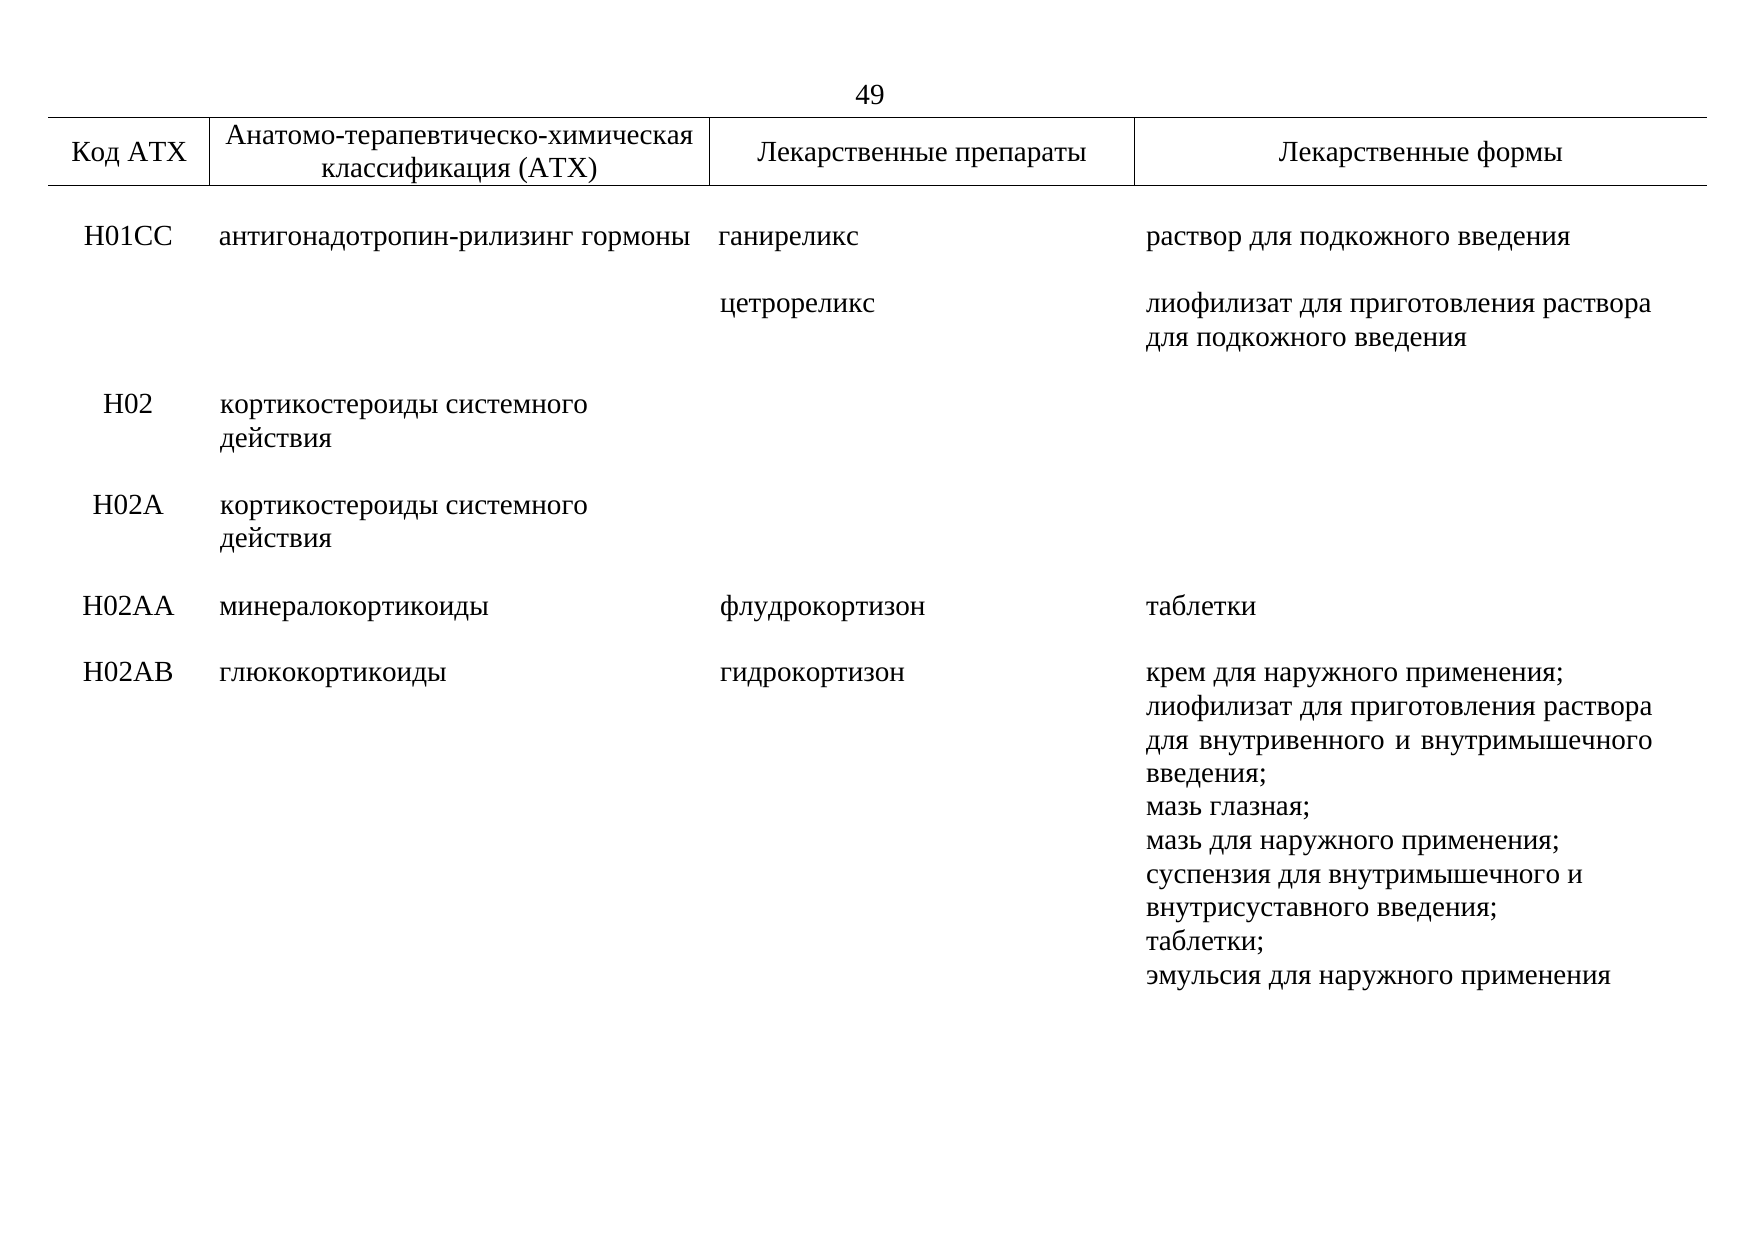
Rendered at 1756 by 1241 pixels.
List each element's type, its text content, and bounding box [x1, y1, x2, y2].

text таблетки; [1146, 923, 1720, 957]
text эмульсия для наружного применения [1146, 957, 1720, 990]
table_header Анатомо-терапевтическо-химическая классификация (АТХ) [210, 118, 709, 184]
text лиофилизат для приготовления раствора для внутривенного и внутримышечного введения; [1146, 688, 1653, 789]
table_header Код АТХ [48, 118, 209, 184]
text H02 кортикостероиды системного действия [103, 386, 589, 453]
text мазь для наружного применения; [1146, 822, 1720, 856]
table_header Лекарственные препараты [710, 118, 1134, 184]
text цетрореликс лиофилизат для приготовления раствора для подкожного введения [720, 286, 1653, 353]
text H02A кортикостероиды системного действия [92, 487, 589, 554]
text H01CC антигонадотропин-рилизинг гормоны ганиреликс раствор для подкожного введения [83, 218, 1720, 252]
table_header Лекарственные формы [1135, 118, 1707, 184]
text H02AA минералокортикоиды флудрокортизон таблетки [82, 588, 1720, 621]
text H02AB глюкокортикоиды гидрокортизон крем для наружного применения; [83, 655, 1720, 688]
text мазь глазная; [1146, 789, 1720, 822]
text суспензия для внутримышечного и внутрисуставного введения; [1146, 856, 1585, 923]
